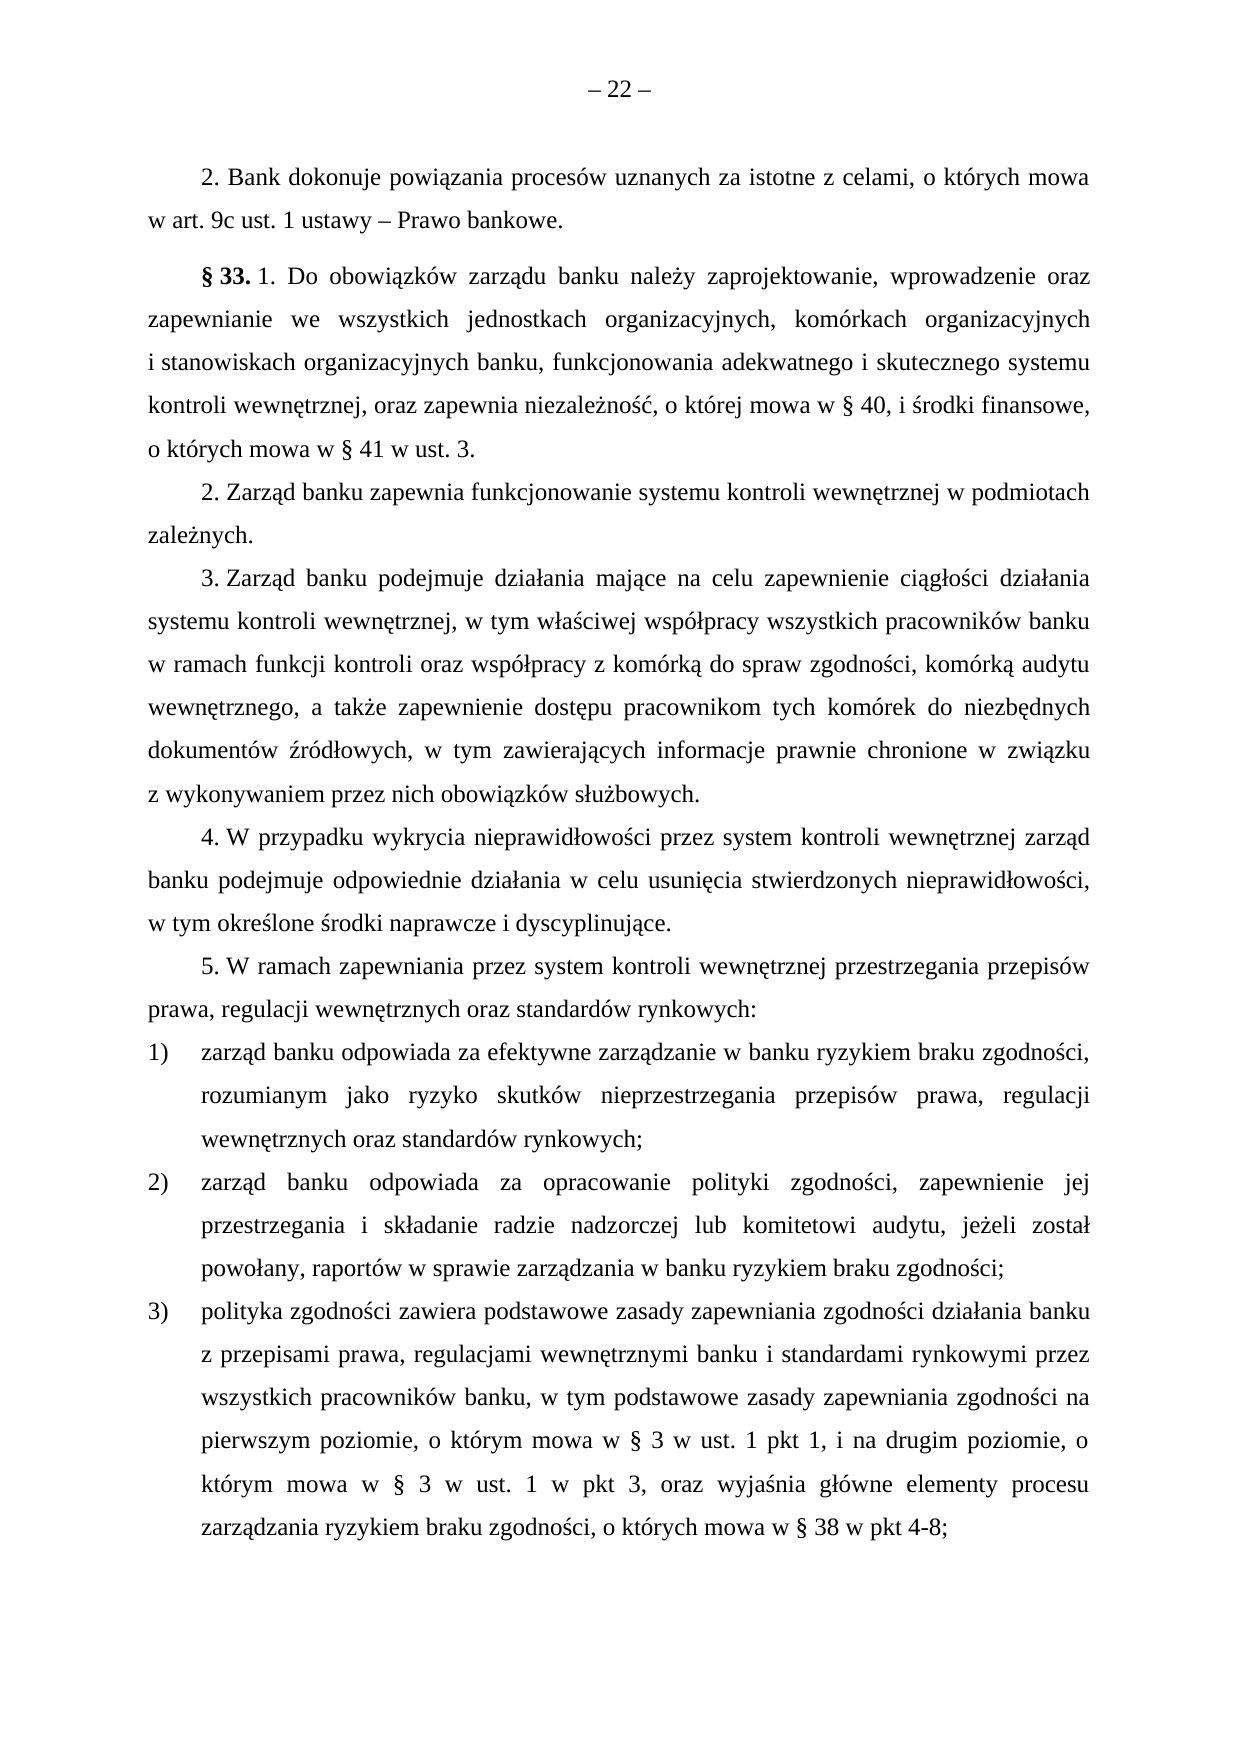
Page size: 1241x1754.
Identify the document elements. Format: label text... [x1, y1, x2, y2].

text 2) zarząd banku odpowiada za opracowanie polityki zgodności, zapewnienie jej przestrzegania i składanie radzie nadzorczej lub komitetowi audytu, jeżeli został powołany, raportów w sprawie zarządzania w banku ryzykiem braku zgodności; [148, 1167, 1091, 1282]
text 2. Bank dokonuje powiązania procesów uznanych za istotne z celami, o których mowa w art. 9c ust. 1 ustawy – Prawo bankowe. [148, 162, 1091, 234]
text 2. Zarząd banku zapewnia funkcjonowanie systemu kontroli wewnętrznej w podmiotach zależnych. [148, 477, 1091, 549]
text 3) polityka zgodności zawiera podstawowe zasady zapewniania zgodności działania banku z przepisami prawa, regulacjami wewnętrznymi banku i standardami rynkowymi przez wszystkich pracowników banku, w tym podstawowe zasady zapewniania zgodności na pierwszym poziomie, o którym mowa w § 3 w ust. 1 pkt 1, i na drugim poziomie, o którym mowa w § 3 w ust. 1 w pkt 3, oraz wyjaśnia główne elementy procesu zarządzania ryzykiem braku zgodności, o których mowa w § 38 w pkt 4-8; [148, 1296, 1091, 1541]
text § 33. 1. Do obowiązków zarządu banku należy zaprojektowanie, wprowadzenie oraz zapewnianie we wszystkich jednostkach organizacyjnych, komórkach organizacyjnych i stanowiskach organizacyjnych banku, funkcjonowania adekwatnego i skutecznego systemu kontroli wewnętrznej, oraz zapewnia niezależność, o której mowa w § 40, i środki finansowe, o których mowa w § 41 w ust. 3. [148, 261, 1091, 462]
text 5. W ramach zapewniania przez system kontroli wewnętrznej przestrzegania przepisów prawa, regulacji wewnętrznych oraz standardów rynkowych: [148, 951, 1091, 1023]
text 4. W przypadku wykrycia nieprawidłowości przez system kontroli wewnętrznej zarząd banku podejmuje odpowiednie działania w celu usunięcia stwierdzonych nieprawidłowości, w tym określone środki naprawcze i dyscyplinujące. [148, 822, 1091, 937]
text 3. Zarząd banku podejmuje działania mające na celu zapewnienie ciągłości działania systemu kontroli wewnętrznej, w tym właściwej współpracy wszystkich pracowników banku w ramach funkcji kontroli oraz współpracy z komórką do spraw zgodności, komórką audytu wewnętrznego, a także zapewnienie dostępu pracownikom tych komórek do niezbędnych dokumentów źródłowych, w tym zawierających informacje prawnie chronione w związku z wykonywaniem przez nich obowiązków służbowych. [148, 563, 1091, 807]
text 1) zarząd banku odpowiada za efektywne zarządzanie w banku ryzykiem braku zgodności, rozumianym jako ryzyko skutków nieprzestrzegania przepisów prawa, regulacji wewnętrznych oraz standardów rynkowych; [148, 1037, 1091, 1152]
